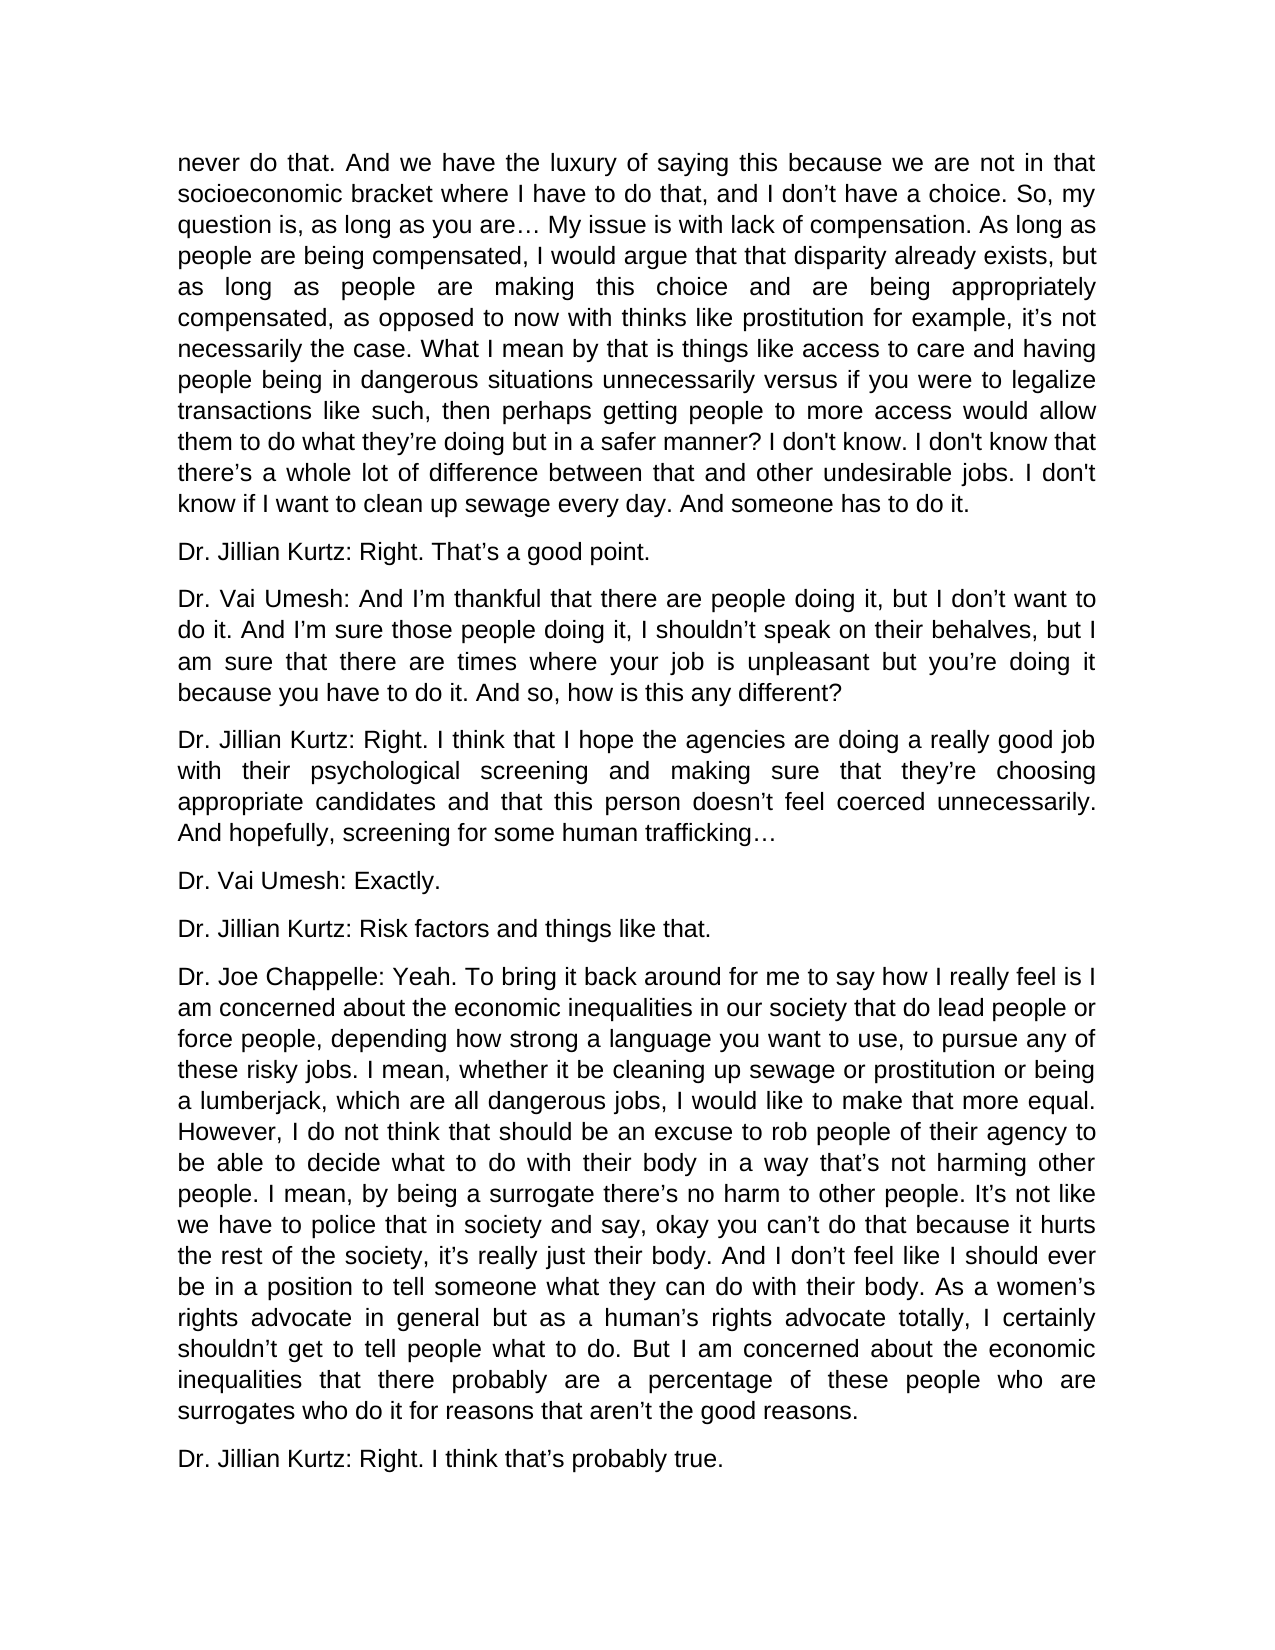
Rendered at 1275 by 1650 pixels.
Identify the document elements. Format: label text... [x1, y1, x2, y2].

text Dr. Jillian Kurtz: Right. I think that I hope the agencies are doing a really good job with their psychological screening and making sure that they’re choosing appropriate candidates and that this person doesn’t feel coerced unnecessarily. And hopefully, screening for some human trafficking… [177, 725, 1098, 847]
text Dr. Joe Chappelle: Yeah. To bring it back around for me to say how I really feel is I am concerned about the economic inequalities in our society that do lead people or force people, depending how strong a language you want to use, to pursue any of these risky jobs. I mean, whether it be cleaning up sewage or prostitution or being a lumberjack, which are all dangerous jobs, I would like to make that more equal. However, I do not think that should be an excuse to rob people of their agency to be able to decide what to do with their body in a way that’s not harming other people. I mean, by being a surrogate there’s no harm to other people. It’s not like we have to police that in society and say, okay you can’t do that because it hurts the rest of the society, it’s really just their body. And I don’t feel like I should ever be in a position to tell someone what they can do with their body. As a women’s rights advocate in general but as a human’s rights advocate totally, I certainly shouldn’t get to tell people what to do. But I am concerned about the economic inequalities that there probably are a percentage of these people who are surrogates who do it for reasons that aren’t the good reasons. [177, 962, 1098, 1425]
text Dr. Vai Umesh: Exactly. [177, 866, 1098, 895]
text Dr. Jillian Kurtz: Right. That’s a good point. [177, 537, 1098, 566]
text Dr. Jillian Kurtz: Risk factors and things like that. [177, 914, 1098, 943]
text Dr. Jillian Kurtz: Right. I think that’s probably true. [177, 1444, 1098, 1473]
text Dr. Vai Umesh: And I’m thankful that there are people doing it, but I don’t want to do it. And I’m sure those people doing it, I shouldn’t speak on their behalves, but I am sure that there are times where your job is unpleasant but you’re doing it because you have to do it. And so, how is this any different? [177, 584, 1098, 706]
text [177, 148, 1098, 518]
